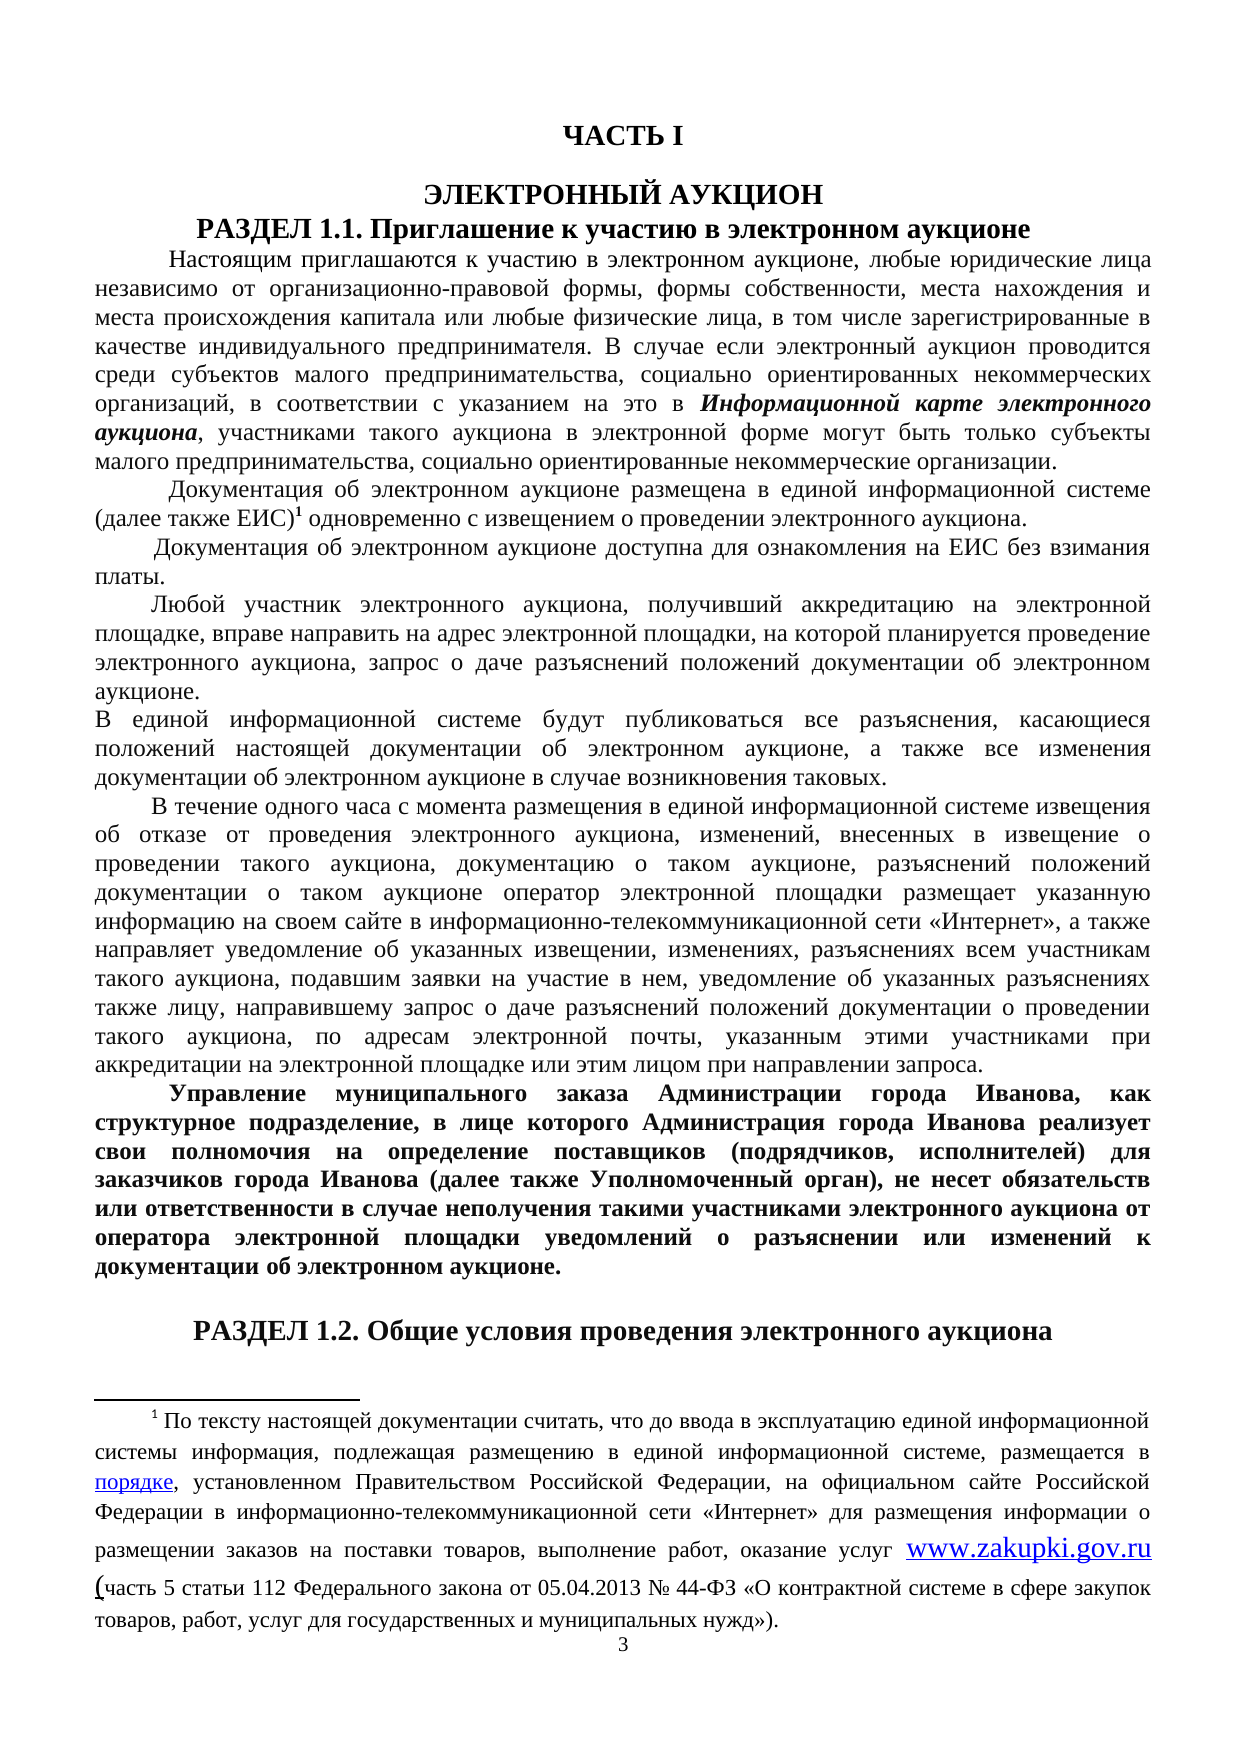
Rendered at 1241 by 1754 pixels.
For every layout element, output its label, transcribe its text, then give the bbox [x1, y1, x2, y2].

text Документация об электронном аукционе доступна для ознакомления на ЕИС без взимания платы. [94, 532, 1152, 589]
text В единой информационной системе будут публиковаться все разъяснения, касающиеся положений настоящей документации об электронном аукционе, а также все изменения документации об электронном аукционе в случае возникновения таковых. [94, 704, 1152, 791]
text РАЗДЕЛ 1.2. Общие условия проведения электронного аукциона [94, 1313, 1152, 1347]
text Любой участник электронного аукциона, получивший аккредитацию на электронной площадке, вправе направить на адрес электронной площадки, на которой планируется проведение электронного аукциона, запрос о даче разъяснений положений документации об электронном аукционе. [94, 589, 1152, 704]
text РАЗДЕЛ 1.1. Приглашение к участию в электронном аукционе [76, 211, 1152, 244]
text В течение одного часа с момента размещения в единой информационной системе извещения об отказе от проведения электронного аукциона, изменений, внесенных в извещение о проведении такого аукциона, документацию о таком аукционе, разъяснений положений документации о таком аукционе оператор электронной площадки размещает указанную информацию на своем сайте в информационно-телекоммуникационной сети «Интернет», а также направляет уведомление об указанных извещении, изменениях, разъяснениях всем участникам такого аукциона, подавшим заявки на участие в нем, уведомление об указанных разъяснениях также лицу, направившему запрос о даче разъяснений положений документации о проведении такого аукциона, по адресам электронной почты, указанным этими участниками при аккредитации на электронной площадке или этим лицом при направлении запроса. [94, 791, 1152, 1078]
text Настоящим приглашаются к участию в электронном аукционе, любые юридические лица независимо от организационно-правовой формы, формы собственности, места нахождения и места происхождения капитала или любые физические лица, в том числе зарегистрированные в качестве индивидуального предпринимателя. В случае если электронный аукцион проводится среди субъектов малого предпринимательства, социально ориентированных некоммерческих организаций, в соответствии с указанием на это в Информационной карте электронного аукциона, участниками такого аукциона в электронной форме могут быть только субъекты малого предпринимательства, социально ориентированные некоммерческие организации. [94, 244, 1152, 474]
text Документация об электронном аукционе размещена в единой информационной системе (далее также ЕИС) одновременно с извещением о проведении электронного аукциона. [94, 474, 1152, 532]
text Управление муниципального заказа Администрации города Иванова, как структурное подразделение, в лице которого Администрация города Иванова реализует свои полномочия на определение поставщиков (подрядчиков, исполнителей) для заказчиков города Иванова (далее также Уполномоченный орган), не несет обязательств или ответственности в случае неполучения такими участниками электронного аукциона от оператора электронной площадки уведомлений о разъяснении или изменений к документации об электронном аукционе. [94, 1078, 1152, 1279]
text ЭЛЕКТРОННЫЙ АУКЦИОН [94, 177, 1152, 211]
text Часть I [94, 118, 1152, 152]
